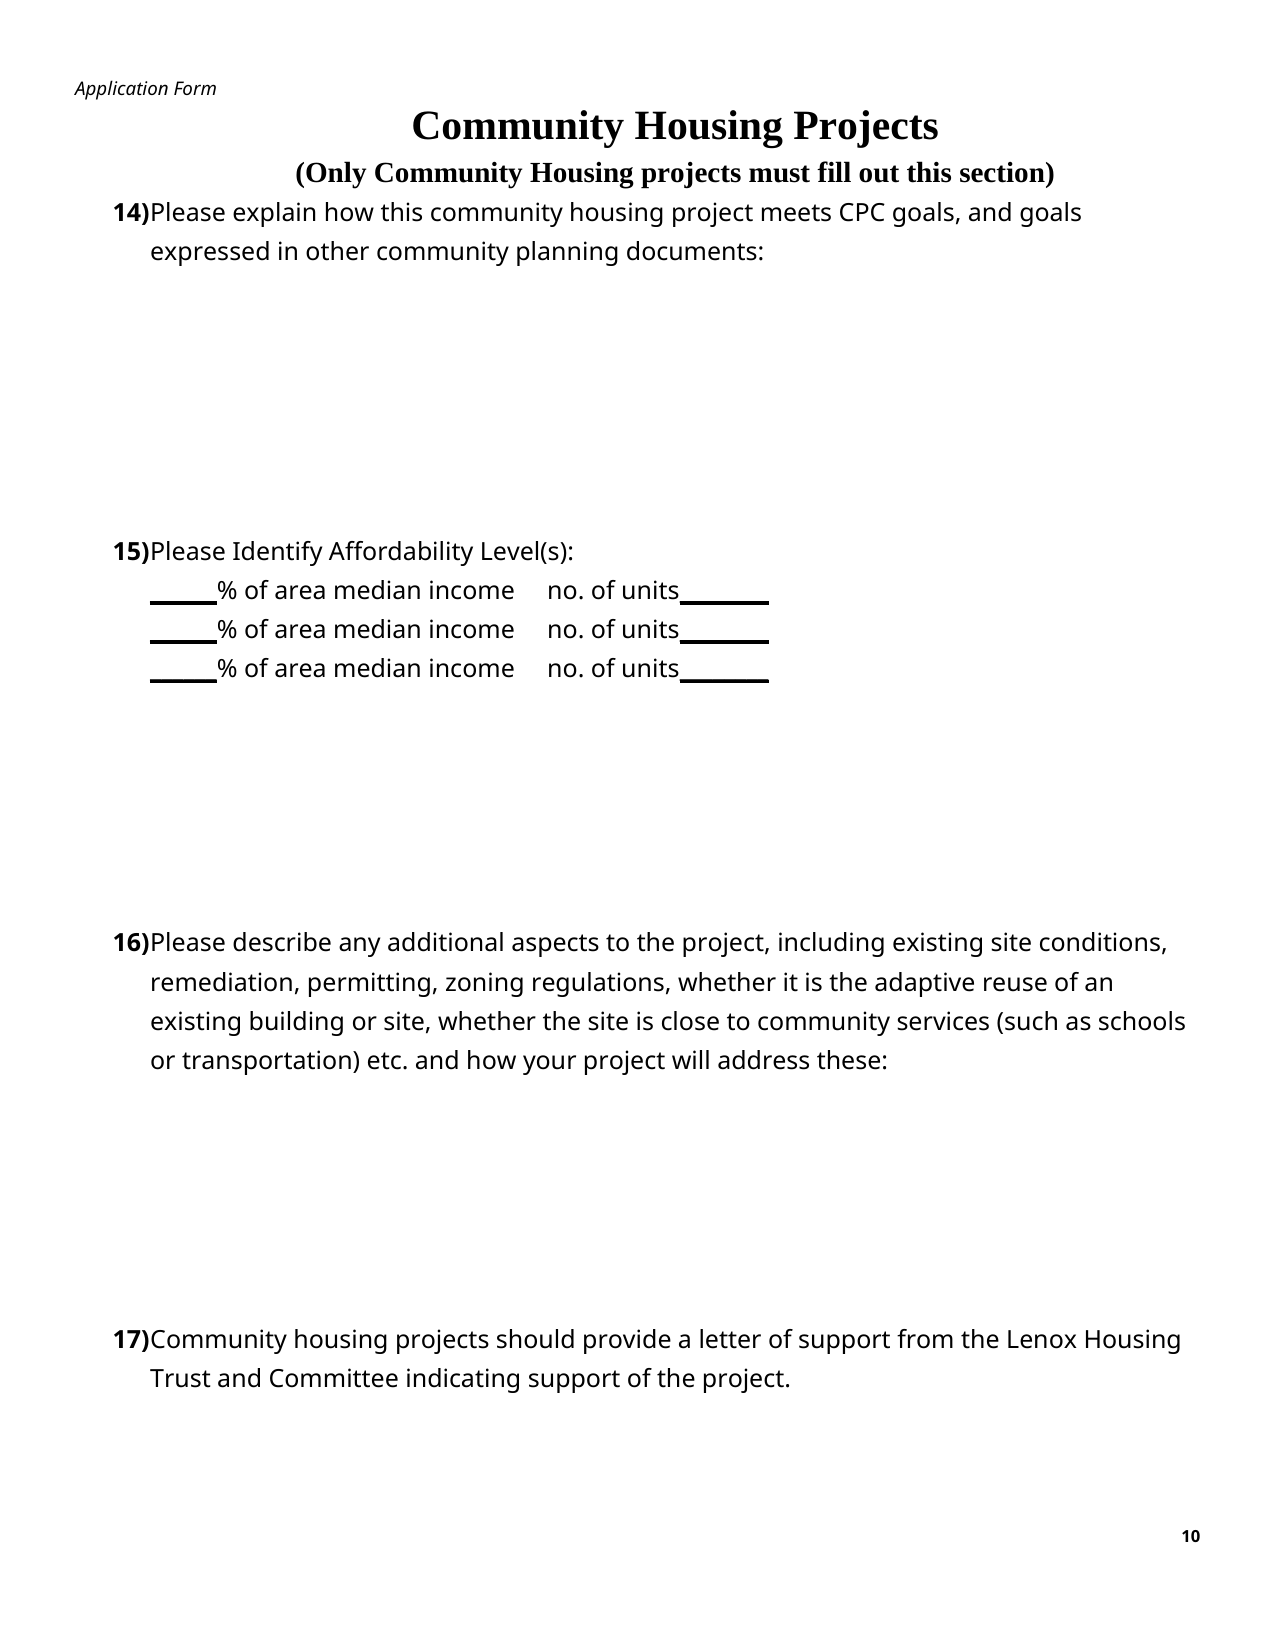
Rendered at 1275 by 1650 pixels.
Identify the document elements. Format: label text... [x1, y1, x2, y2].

list ______% of area median income no. of units________ [150, 612, 1200, 646]
list Please describe any additional aspects to the project, including existing site conditions, remediation, permitting, zoning regulations, whether it is the adaptive reuse of an existing building or site, whether the site is close to community services (such as schools or transportation) etc. and how your project will address these: [112, 925, 1200, 1077]
list Please Identify Affordability Level(s): [112, 533, 1200, 567]
list Please explain how this community housing project meets CPC goals, and goals expressed in other community planning documents: [112, 194, 1200, 267]
list (Only Community Housing projects must fill out this section) [150, 156, 1200, 189]
list Community housing projects should provide a letter of support from the Lenox Housing Trust and Committee indicating support of the project. [112, 1322, 1200, 1395]
list ______% of area median income no. of units________ [150, 572, 1200, 607]
list ______% of area median income no. of units________ [150, 651, 1200, 685]
list Community Housing Projects [150, 101, 1200, 148]
